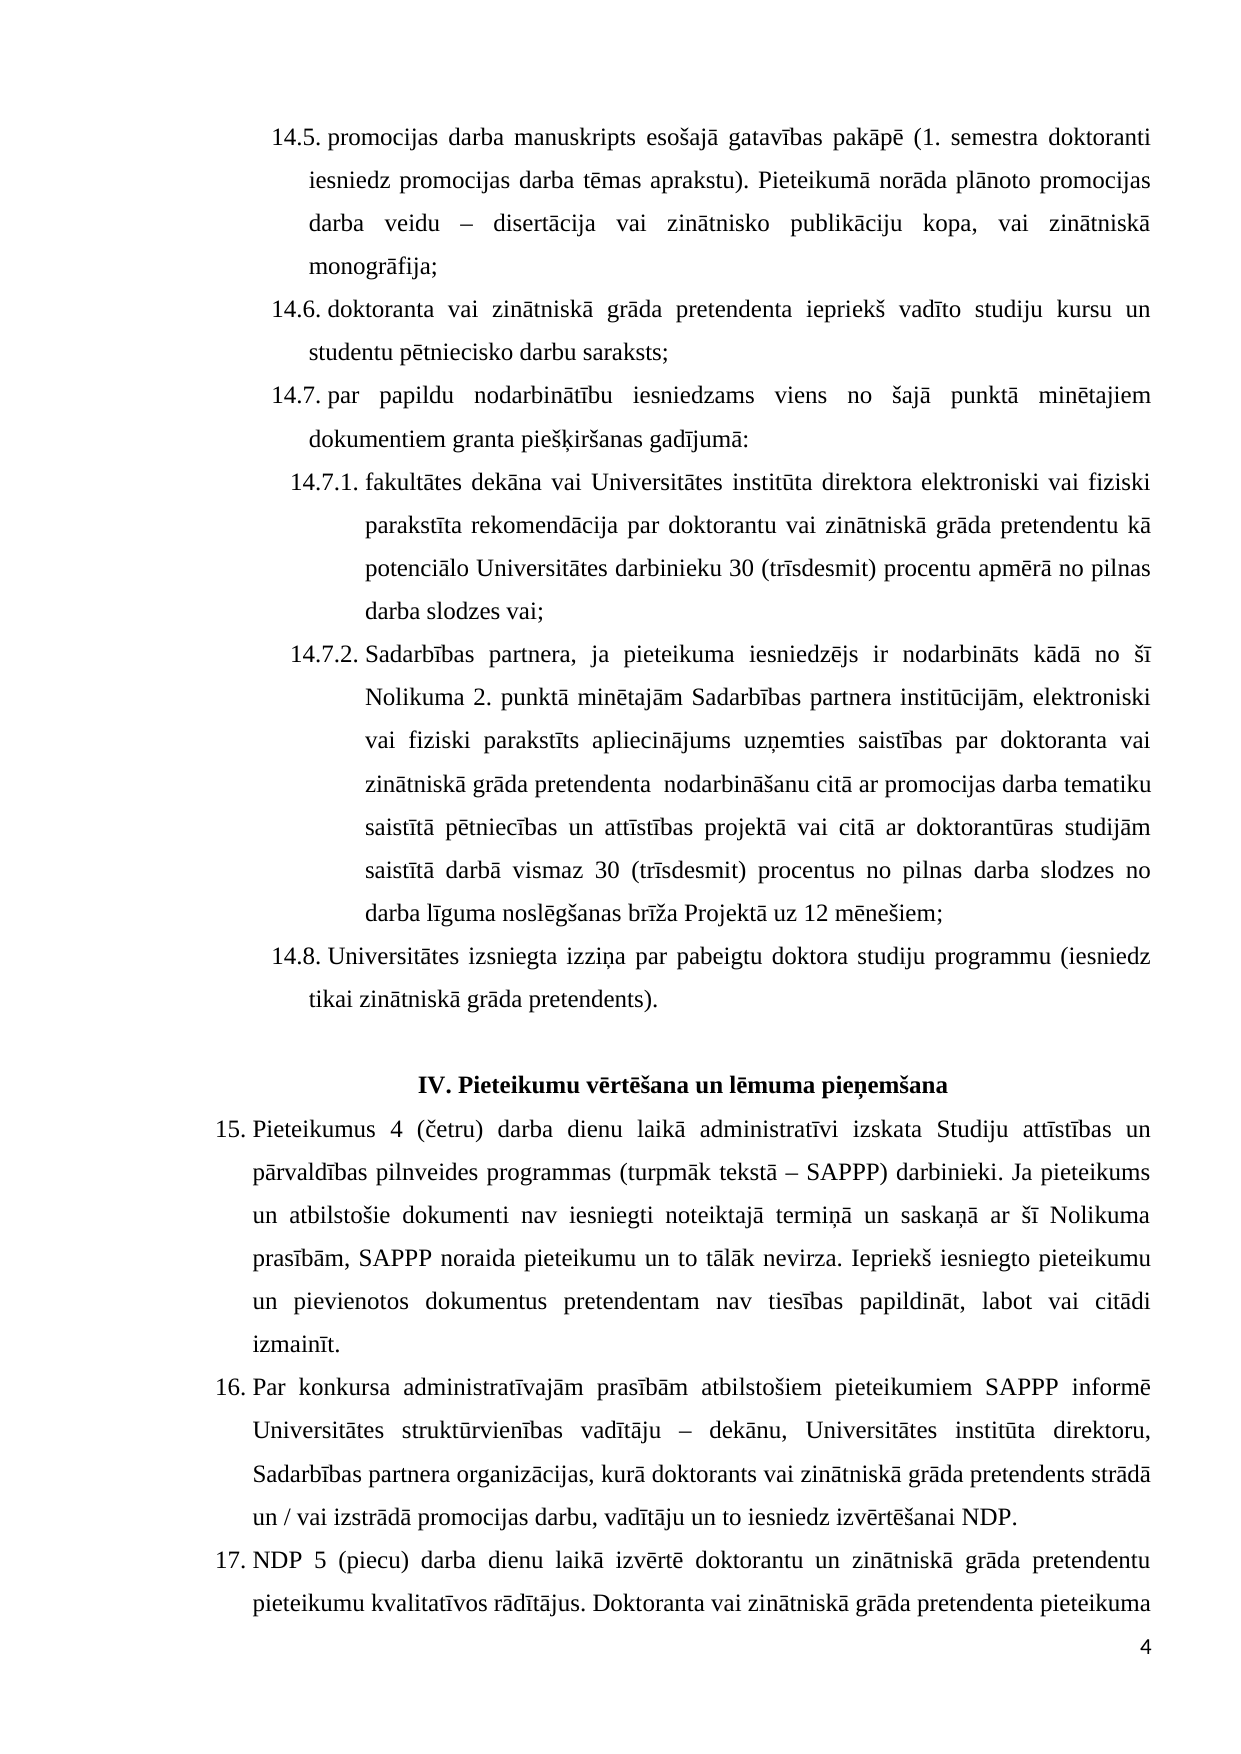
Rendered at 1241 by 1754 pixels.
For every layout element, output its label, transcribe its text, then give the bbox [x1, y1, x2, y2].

list par papildu nodarbinātību iesniedzams viens no šajā punktā minētajiem dokumentiem granta piešķiršanas gadījumā: [271, 381, 1152, 452]
list Sadarbības partnera, ja pieteikuma iesniedzējs ir nodarbināts kādā no šī Nolikuma 2. punktā minētajām Sadarbības partnera institūcijām, elektroniski vai fiziski parakstīts apliecinājums uzņemties saistības par doktoranta vai zinātniskā grāda pretendenta nodarbināšanu citā ar promocijas darba tematiku saistītā pētniecības un attīstības projektā vai citā ar doktorantūras studijām saistītā darbā vismaz 30 (trīsdesmit) procentus no pilnas darba slodzes no darba līguma noslēgšanas brīža Projektā uz 12 mēnešiem; [290, 639, 1152, 927]
list Universitātes izsniegta izziņa par pabeigtu doktora studiju programmu (iesniedz tikai zinātniskā grāda pretendents). [271, 941, 1152, 1013]
list promocijas darba manuskripts esošajā gatavības pakāpē (1. semestra doktoranti iesniedz promocijas darba tēmas aprakstu). Pieteikumā norāda plānoto promocijas darba veidu – disertācija vai zinātnisko publikāciju kopa, vai zinātniskā monogrāfija; [271, 122, 1152, 280]
list Pieteikumus 4 (četru) darba dienu laikā administratīvi izskata Studiju attīstības un pārvaldības pilnveides programmas (turpmāk tekstā – SAPPP) darbinieki. Ja pieteikums un atbilstošie dokumenti nav iesniegti noteiktajā termiņā un saskaņā ar šī Nolikuma prasībām, SAPPP noraida pieteikumu un to tālāk nevirza. Iepriekš iesniegto pieteikumu un pievienotos dokumentus pretendentam nav tiesības papildināt, labot vai citādi izmainīt. [215, 1114, 1152, 1358]
list doktoranta vai zinātniskā grāda pretendenta iepriekš vadīto studiju kursu un studentu pētniecisko darbu saraksts; [271, 294, 1152, 366]
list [215, 1545, 1152, 1617]
list fakultātes dekāna vai Universitātes institūta direktora elektroniski vai fiziski parakstīta rekomendācija par doktorantu vai zinātniskā grāda pretendentu kā potenciālo Universitātes darbinieku 30 (trīsdesmit) procentu apmērā no pilnas darba slodzes vai; [290, 467, 1152, 625]
text IV. Pieteikumu vērtēšana un lēmuma pieņemšana [214, 1071, 1152, 1099]
list Par konkursa administratīvajām prasībām atbilstošiem pieteikumiem SAPPP informē Universitātes struktūrvienības vadītāju – dekānu, Universitātes institūta direktoru, Sadarbības partnera organizācijas, kurā doktorants vai zinātniskā grāda pretendents strādā un / vai izstrādā promocijas darbu, vadītāju un to iesniedz izvērtēšanai NDP. [215, 1372, 1152, 1531]
